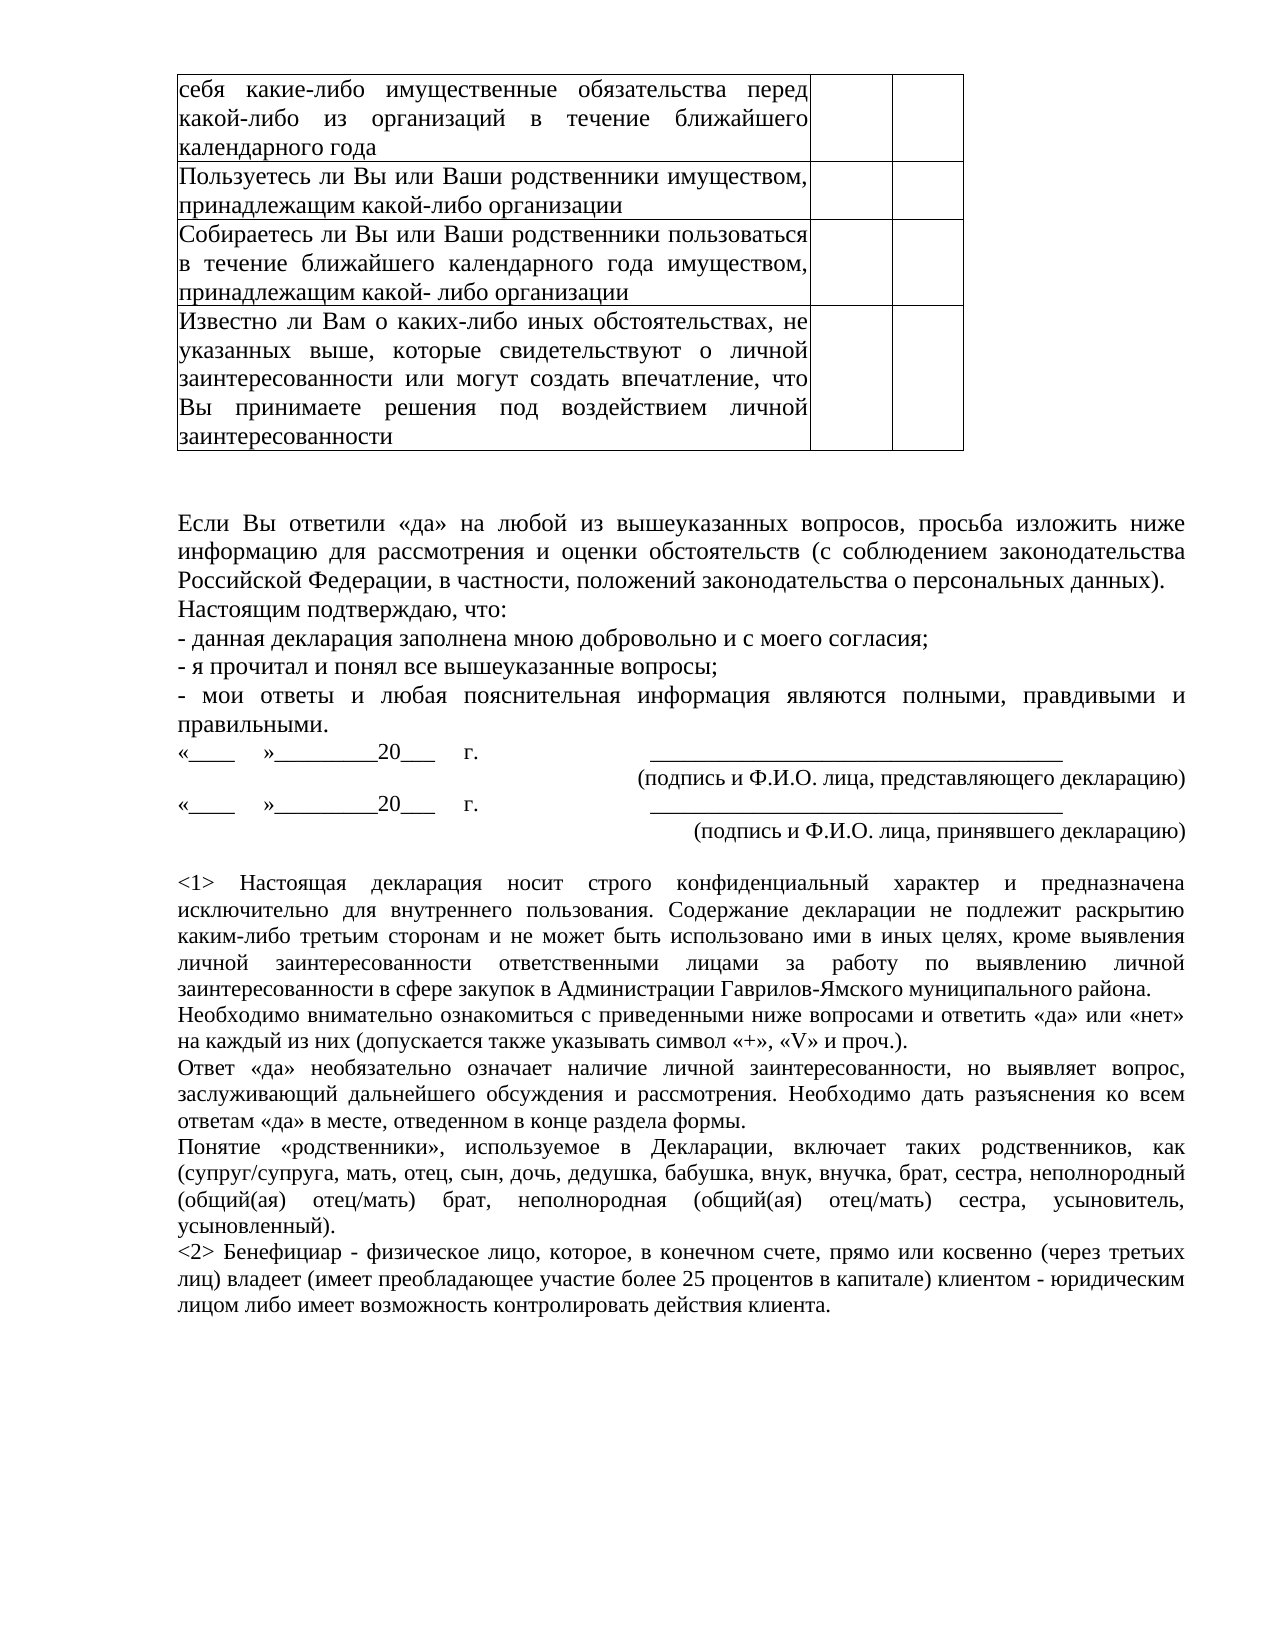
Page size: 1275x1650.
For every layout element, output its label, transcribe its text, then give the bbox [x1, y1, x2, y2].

text Настоящим подтверждаю, что: [177, 594, 1186, 623]
table_cell [811, 220, 892, 305]
table_cell [811, 75, 892, 161]
text - мои ответы и любая пояснительная информация являются полными, правдивыми и правильными. [177, 680, 1186, 738]
table_cell [893, 75, 963, 161]
text (подпись и Ф.И.О. лица, принявшего декларацию) [177, 817, 1186, 843]
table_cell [178, 75, 810, 161]
text Если Вы ответили «да» на любой из вышеуказанных вопросов, просьба изложить ниже информацию для рассмотрения и оценки обстоятельств (с соблюдением законодательства Российской Федерации, в частности, положений законодательства о персональных данных). [177, 508, 1186, 594]
text <1> Настоящая декларация носит строго конфиденциальный характер и предназначена исключительно для внутреннего пользования. Содержание декларации не подлежит раскрытию каким-либо третьим сторонам и не может быть использовано ими в иных целях, кроме выявления личной заинтересованности ответственными лицами за работу по выявлению личной заинтересованности в сфере закупок в Администрации Гаврилов-Ямского муниципального района. [177, 869, 1186, 1001]
table_cell [893, 220, 963, 305]
table_cell Известно ли Вам о каких-либо иных обстоятельствах, не указанных выше, которые свидетельствуют о личной заинтересованности или могут создать впечатление, что Вы принимаете решения под воздействием личной заинтересованности [178, 306, 810, 450]
text «____ »_________20___ г. ____________________________________ [177, 738, 1186, 764]
text (подпись и Ф.И.О. лица, представляющего декларацию) [177, 764, 1186, 790]
text <2> Бенефициар - физическое лицо, которое, в конечном счете, прямо или косвенно (через третьих лиц) владеет (имеет преобладающее участие более 25 процентов в капитале) клиентом - юридическим лицом либо имеет возможность контролировать действия клиента. [177, 1238, 1186, 1317]
table_cell [811, 162, 892, 219]
text Понятие «родственники», используемое в Декларации, включает таких родственников, как (супруг/супруга, мать, отец, сын, дочь, дедушка, бабушка, внук, внучка, брат, сестра, неполнородный (общий(ая) отец/мать) брат, неполнородная (общий(ая) отец/мать) сестра, усыновитель, усыновленный). [177, 1133, 1186, 1238]
table_cell [811, 306, 892, 450]
table_cell Пользуетесь ли Вы или Ваши родственники имуществом, принадлежащим какой-либо организации [178, 162, 810, 219]
text «____ »_________20___ г. ____________________________________ [177, 790, 1186, 817]
text - я прочитал и понял все вышеуказанные вопросы; [177, 651, 1186, 680]
table_cell [893, 306, 963, 450]
table_cell [893, 162, 963, 219]
text Ответ «да» необязательно означает наличие личной заинтересованности, но выявляет вопрос, заслуживающий дальнейшего обсуждения и рассмотрения. Необходимо дать разъяснения ко всем ответам «да» в месте, отведенном в конце раздела формы. [177, 1054, 1186, 1133]
text Необходимо внимательно ознакомиться с приведенными ниже вопросами и ответить «да» или «нет» на каждый из них (допускается также указывать символ «+», «V» и проч.). [177, 1001, 1186, 1054]
table_cell Собираетесь ли Вы или Ваши родственники пользоваться в течение ближайшего календарного года имуществом, принадлежащим какой- либо организации [178, 220, 810, 305]
text - данная декларация заполнена мною добровольно и с моего согласия; [177, 623, 1186, 651]
